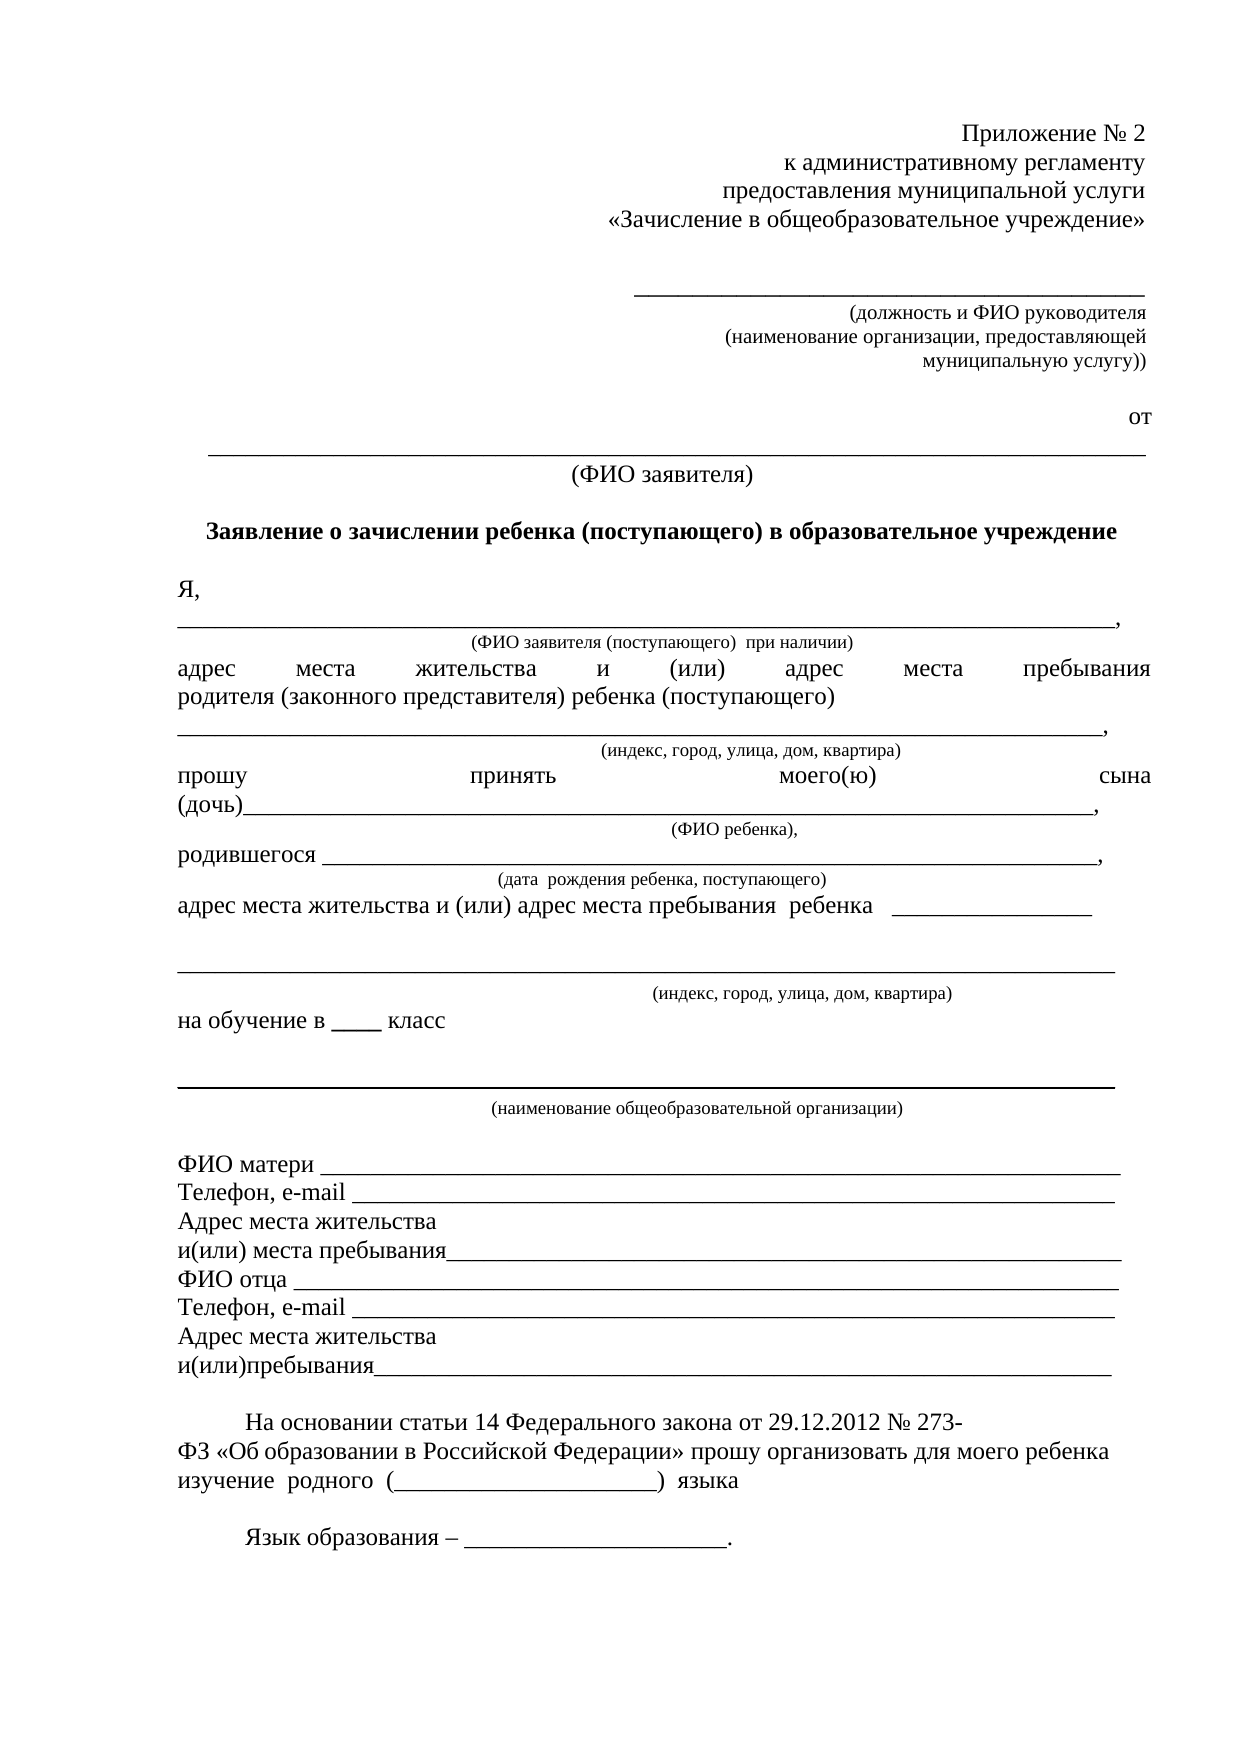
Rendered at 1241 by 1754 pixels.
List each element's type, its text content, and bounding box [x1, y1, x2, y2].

text Язык образования – _____________________. [177, 1522, 1152, 1551]
text (ФИО заявителя) [177, 459, 1152, 487]
text ___________________________________________________________________________ [177, 947, 1152, 976]
text прошу принять моего(ю) сына (дочь)____________________________________________________________________, [177, 761, 1152, 818]
text и(или) места пребывания______________________________________________________ [177, 1235, 1152, 1264]
text __________________________________________________________________________, [177, 710, 1152, 739]
text Адрес места жительства [177, 1206, 1152, 1235]
text ФИО отца __________________________________________________________________ [177, 1264, 1152, 1292]
text (наименование общеобразовательной организации) [177, 1091, 1152, 1120]
text к административному регламенту [177, 147, 1152, 176]
text ___________________________________________________________________________ [177, 1062, 1152, 1091]
text Заявление о зачислении ребенка (поступающего) в образовательное учреждение [177, 516, 1152, 545]
text предоставления муниципальной услуги [177, 176, 1152, 204]
text Я, ___________________________________________________________________________, [177, 574, 1152, 631]
text Телефон, e-mail _____________________________________________________________ [177, 1292, 1152, 1321]
text (наименование организации, предоставляющей [177, 324, 1152, 348]
text (индекс, город, улица, дом, квартира) [177, 976, 1152, 1005]
text (дата рождения ребенка, поступающего) [177, 868, 1152, 890]
text родившегося ______________________________________________________________, [177, 839, 1152, 868]
text адрес места жительства и (или) адрес места пребывания родителя (законного представителя) ребенка (поступающего) [177, 653, 1152, 710]
text муниципальную услугу)) [177, 348, 1152, 372]
text (ФИО заявителя (поступающего) при наличии) [177, 631, 1152, 653]
text На основании статьи 14 Федерального закона от 29.12.2012 № 273-ФЗ «Об образовании в Российской Федерации» прошу организовать для моего ребенка изучение родного (_____________________) языка [177, 1407, 1152, 1494]
text (индекс, город, улица, дом, квартира) [177, 739, 1152, 761]
text Телефон, e-mail _____________________________________________________________ [177, 1177, 1152, 1206]
text (ФИО ребенка), [177, 818, 1152, 839]
text ___________________________________ [177, 267, 1152, 300]
text Приложение № 2 [177, 118, 1152, 147]
text ФИО матери ________________________________________________________________ [177, 1149, 1152, 1177]
text от ___________________________________________________________________________ [177, 401, 1152, 459]
text адрес места жительства и (или) адрес места пребывания ребенка ________________ [177, 890, 1152, 919]
text на обучение в ____ класс [177, 1005, 1152, 1034]
text Адрес места жительства [177, 1321, 1152, 1350]
text и(или)пребывания___________________________________________________________ [177, 1350, 1152, 1379]
text (должность и ФИО руководителя [177, 300, 1152, 324]
text «Зачисление в общеобразовательное учреждение» [177, 204, 1152, 233]
